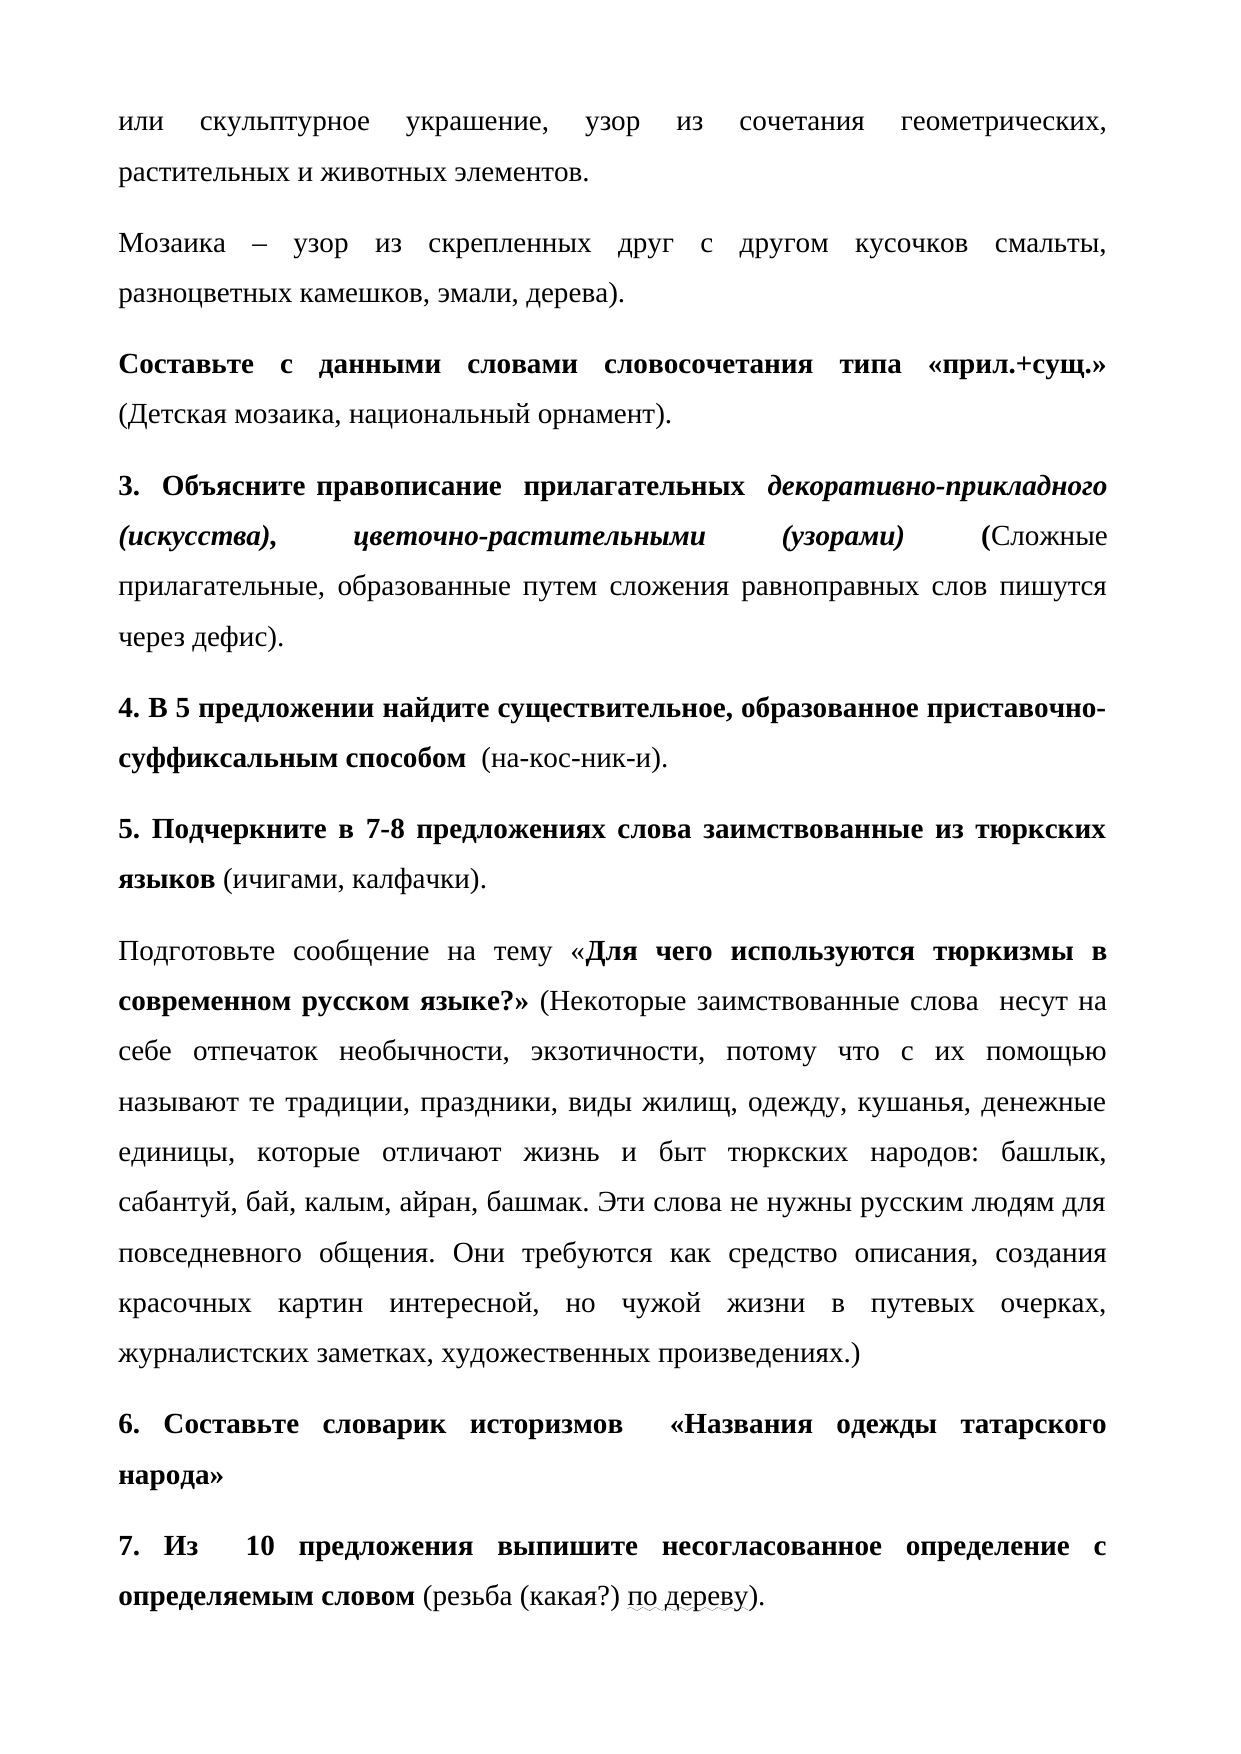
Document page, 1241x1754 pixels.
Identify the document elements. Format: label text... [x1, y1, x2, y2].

text Подготовьте сообщение на тему «Для чего используются тюркизмы в современном русском языке?» (Некоторые заимствованные слова несут на себе отпечаток необычности, экзотичности, потому что с их помощью называют те традиции, праздники, виды жилищ, одежду, кушанья, денежные единицы, которые отличают жизнь и быт тюркских народов: башлык, сабантуй, бай, калым, айран, башмак. Эти слова не нужны русским людям для повседневного общения. Они требуются как средство описания, создания красочных картин интересной, но чужой жизни в путевых очерках, журналистских заметках, художественных произведениях.) [118, 933, 1107, 1369]
text 3. Объясните правописание прилагательных декоративно-прикладного (искусства), цветочно-растительными (узорами) (Сложные прилагательные, образованные путем сложения равноправных слов пишутся через дефис). [118, 468, 1107, 652]
text Составьте с данными словами словосочетания типа «прил.+сущ.» (Детская мозаика, национальный орнамент). [118, 346, 1107, 430]
text 7. Из 10 предложения выпишите несогласованное определение с определяемым словом (резьба (какая?) по дереву). [118, 1528, 1107, 1612]
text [118, 103, 1107, 187]
text 4. В 5 предложении найдите существительное, образованное приставочно-суффиксальным способом (на-кос-ник-и). [118, 690, 1107, 774]
text Мозаика – узор из скрепленных друг с другом кусочков смальты, разноцветных камешков, эмали, дерева). [118, 225, 1107, 309]
text 6. Составьте словарик историзмов «Названия одежды татарского народа» [118, 1406, 1107, 1490]
text 5. Подчеркните в 7-8 предложениях слова заимствованные из тюркских языков (ичигами, калфачки). [118, 811, 1107, 895]
